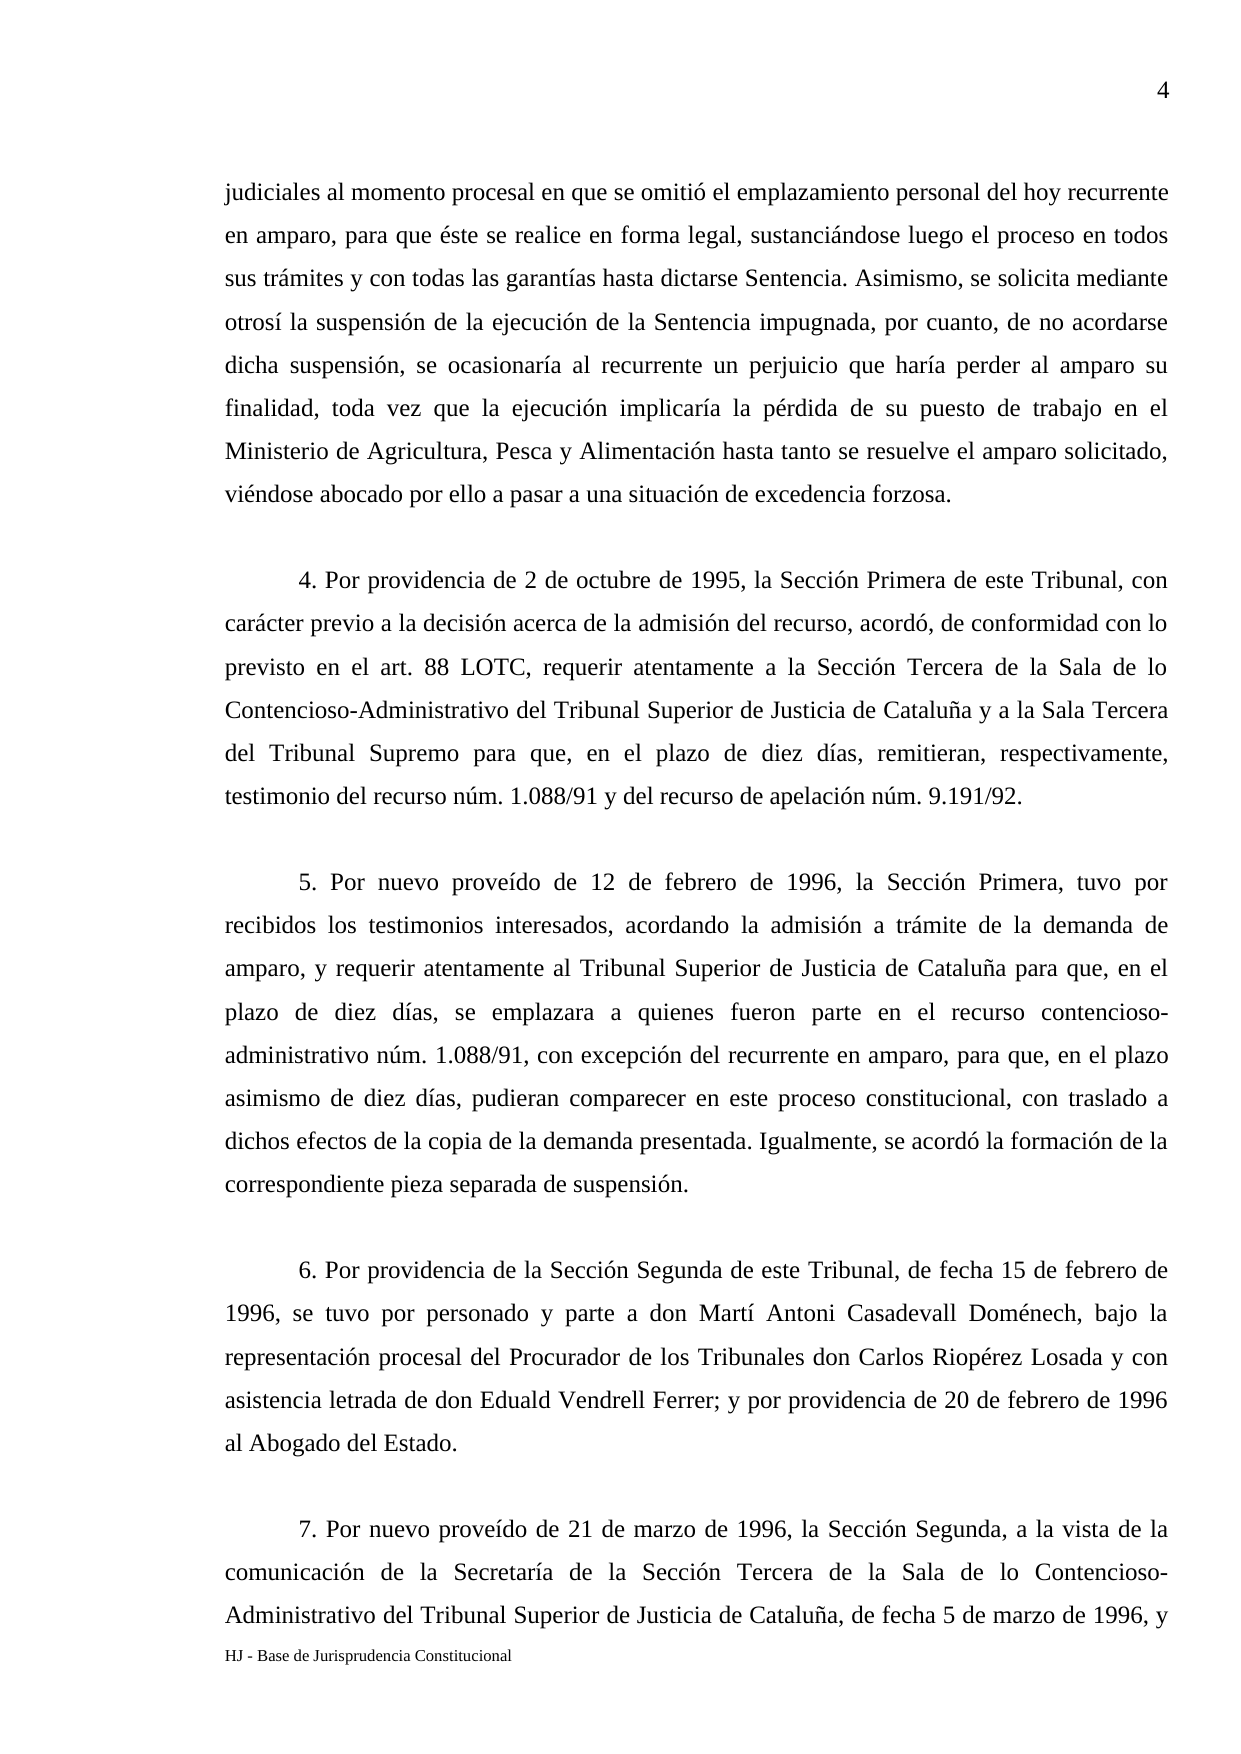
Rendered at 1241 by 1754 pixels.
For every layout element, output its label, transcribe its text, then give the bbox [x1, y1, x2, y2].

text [224, 1514, 1169, 1629]
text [224, 177, 1169, 508]
text 4. Por providencia de 2 de octubre de 1995, la Sección Primera de este Tribunal, con carácter previo a la decisión acerca de la admisión del recurso, acordó, de conformidad con lo previsto en el art. 88 LOTC, requerir atentamente a la Sección Tercera de la Sala de lo Contencioso-Administrativo del Tribunal Superior de Justicia de Cataluña y a la Sala Tercera del Tribunal Supremo para que, en el plazo de diez días, remitieran, respectivamente, testimonio del recurso núm. 1.088/91 y del recurso de apelación núm. 9.191/92. [224, 565, 1169, 810]
text 5. Por nuevo proveído de 12 de febrero de 1996, la Sección Primera, tuvo por recibidos los testimonios interesados, acordando la admisión a trámite de la demanda de amparo, y requerir atentamente al Tribunal Superior de Justicia de Cataluña para que, en el plazo de diez días, se emplazara a quienes fueron parte en el recurso contencioso- administrativo núm. 1.088/91, con excepción del recurrente en amparo, para que, en el plazo asimismo de diez días, pudieran comparecer en este proceso constitucional, con traslado a dichos efectos de la copia de la demanda presentada. Igualmente, se acordó la formación de la correspondiente pieza separada de suspensión. [224, 867, 1169, 1198]
text 6. Por providencia de la Sección Segunda de este Tribunal, de fecha 15 de febrero de 1996, se tuvo por personado y parte a don Martí Antoni Casadevall Doménech, bajo la representación procesal del Procurador de los Tribunales don Carlos Riopérez Losada y con asistencia letrada de don Eduald Vendrell Ferrer; y por providencia de 20 de febrero de 1996 al Abogado del Estado. [224, 1255, 1169, 1457]
